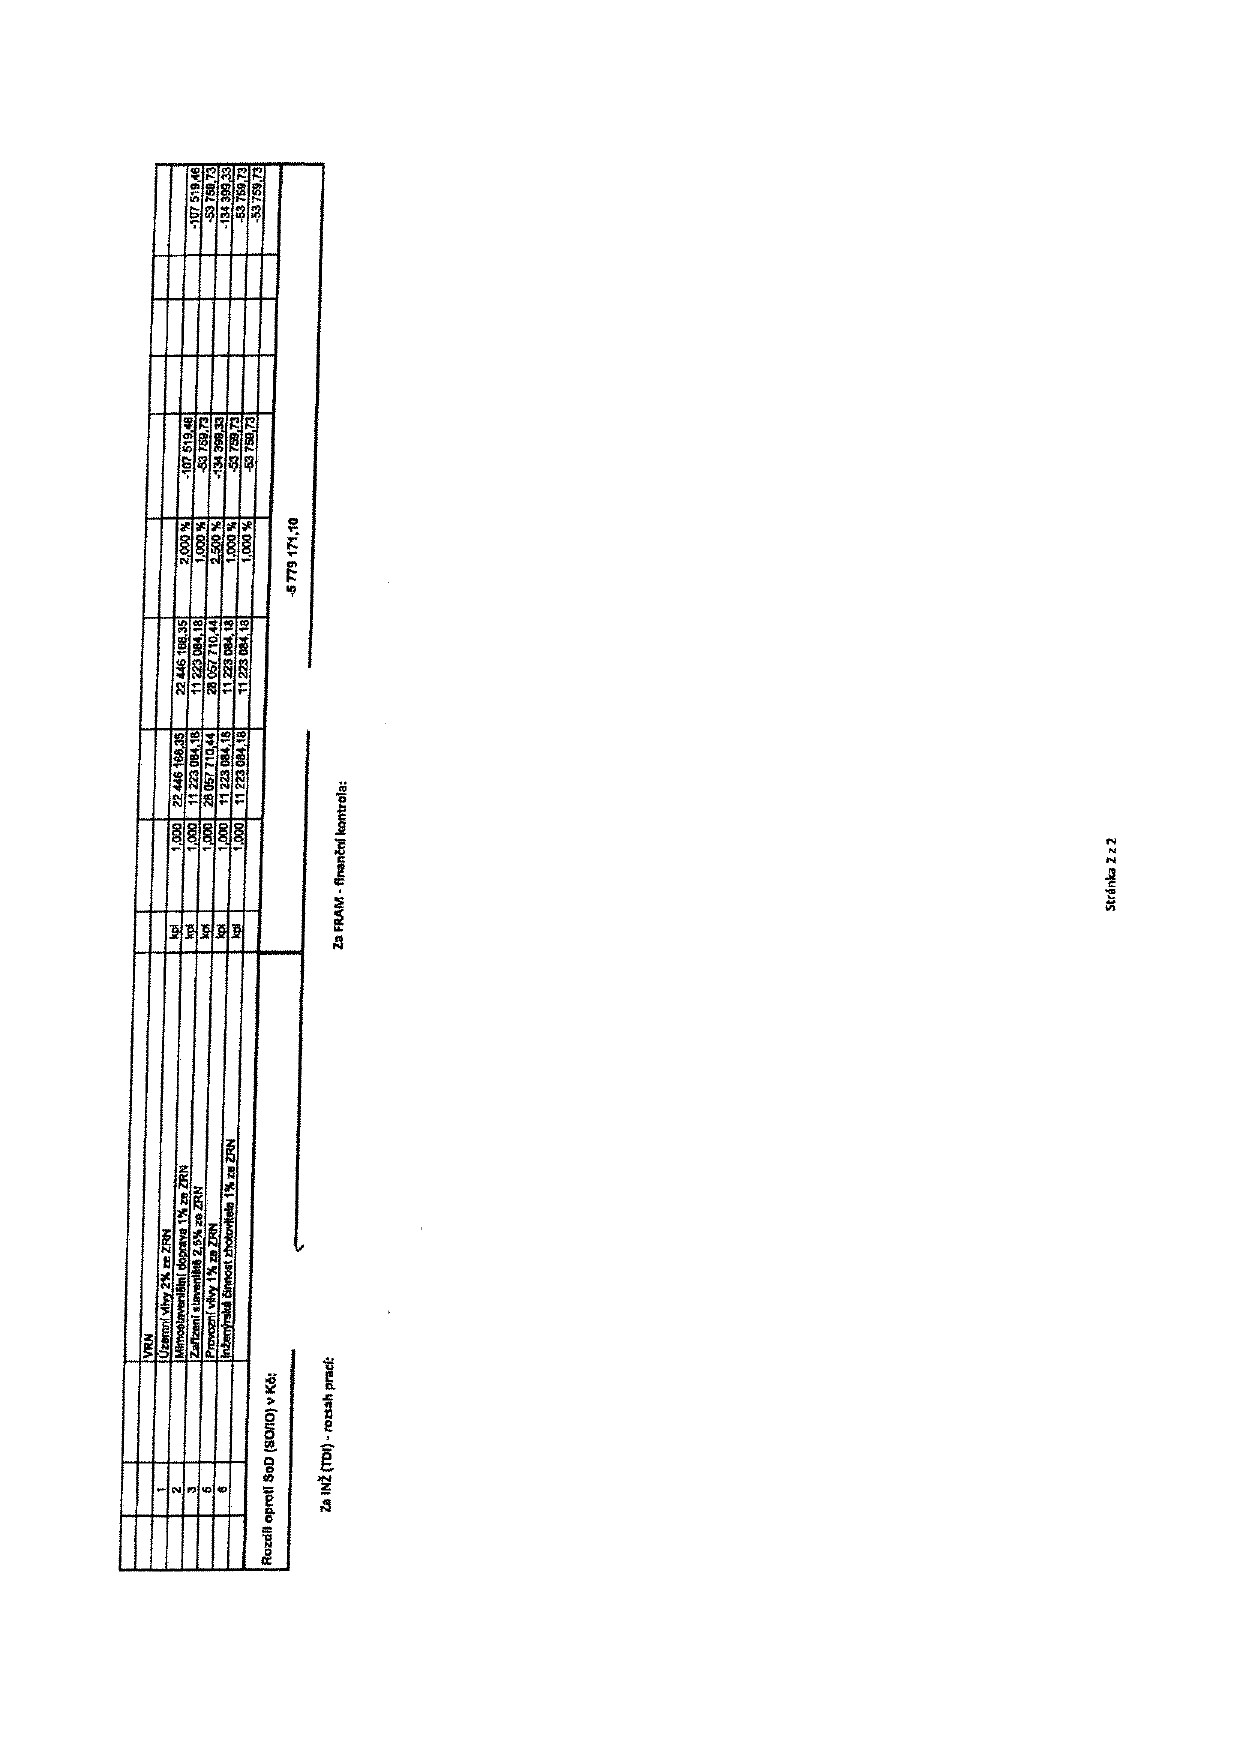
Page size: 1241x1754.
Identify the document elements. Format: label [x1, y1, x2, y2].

picture [118, 162, 1116, 1572]
